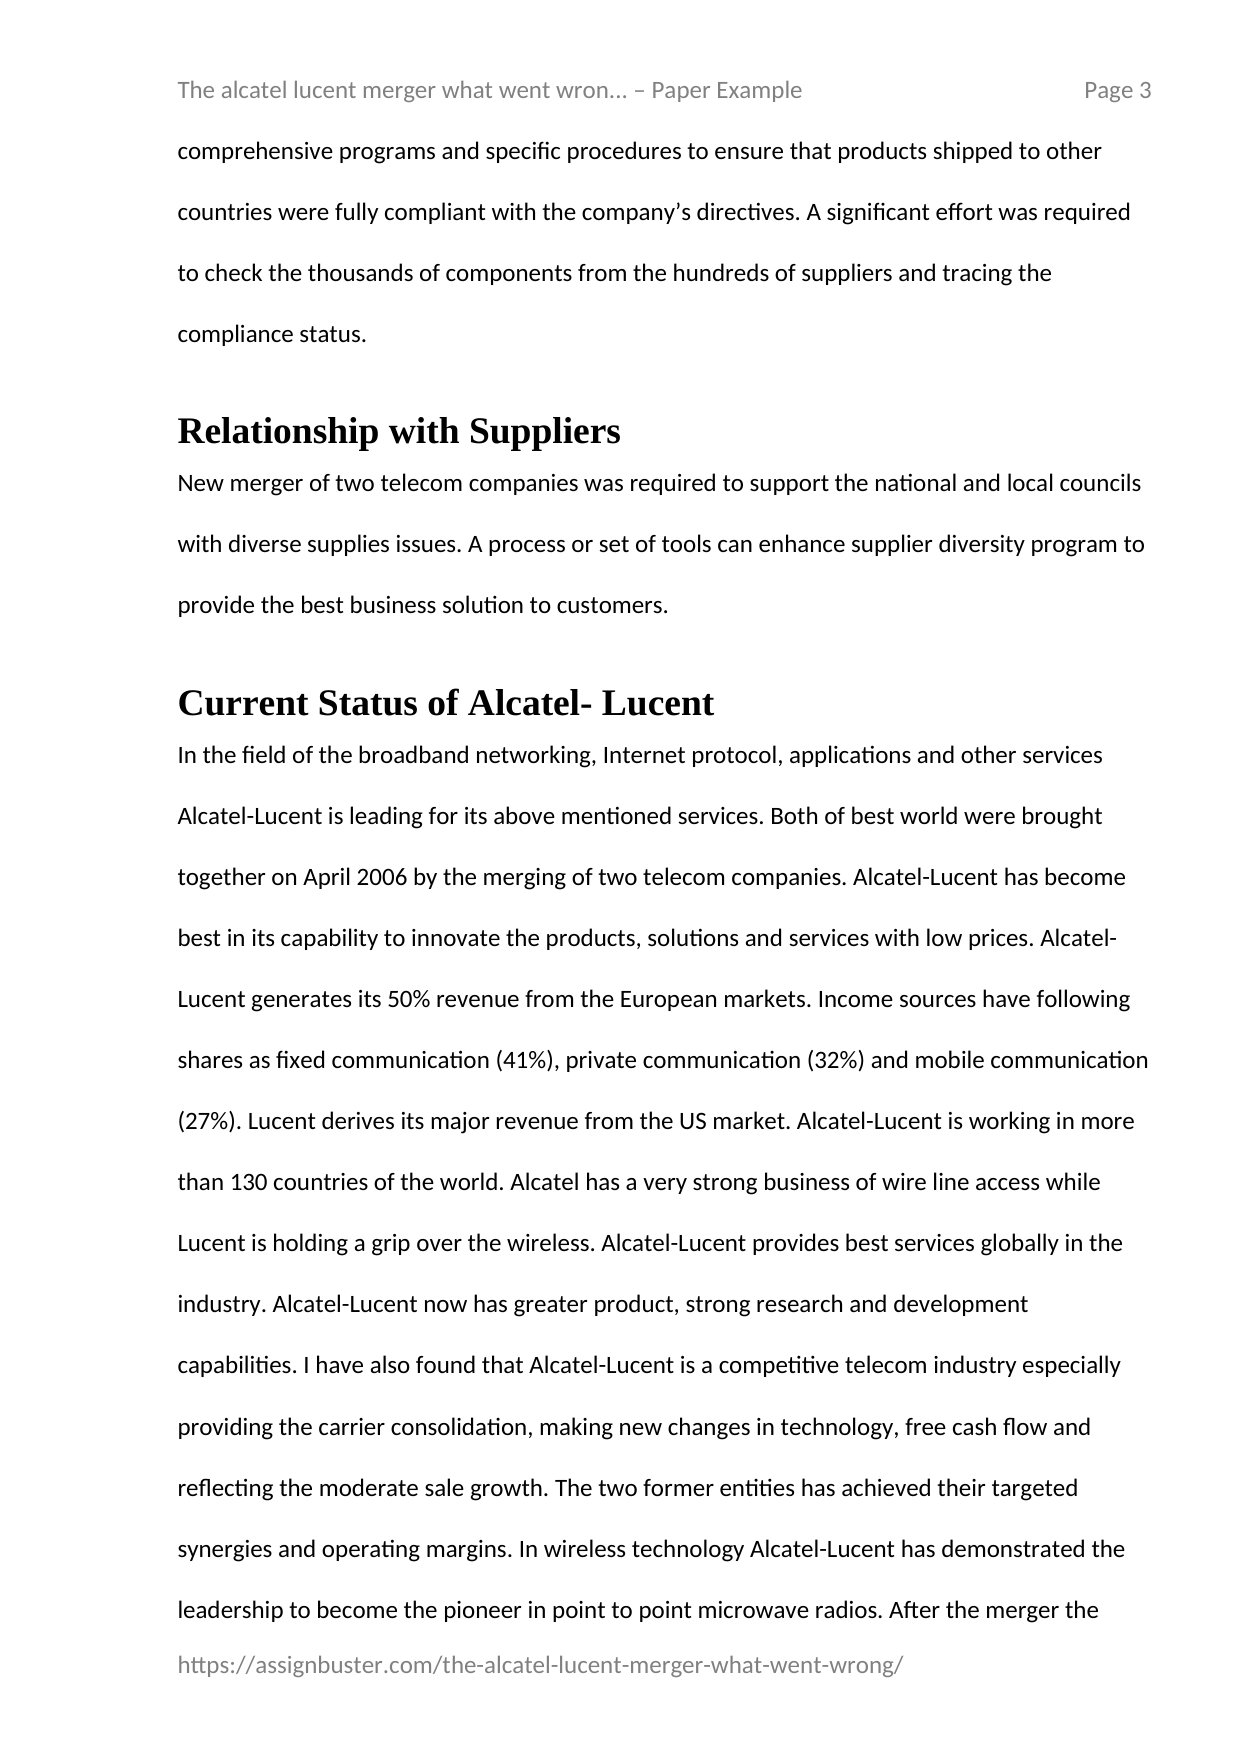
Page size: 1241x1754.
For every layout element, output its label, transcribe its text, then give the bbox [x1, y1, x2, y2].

text New merger of two telecom companies was required to support the national and local councils with diverse supplies issues. A process or set of tools can enhance supplier diversity program to provide the best business solution to customers. [177, 467, 1152, 620]
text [177, 739, 1152, 1624]
subtitle Current Status of Alcatel- Lucent [177, 680, 1152, 723]
subtitle Relationship with Suppliers [177, 408, 1152, 452]
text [177, 135, 1152, 348]
